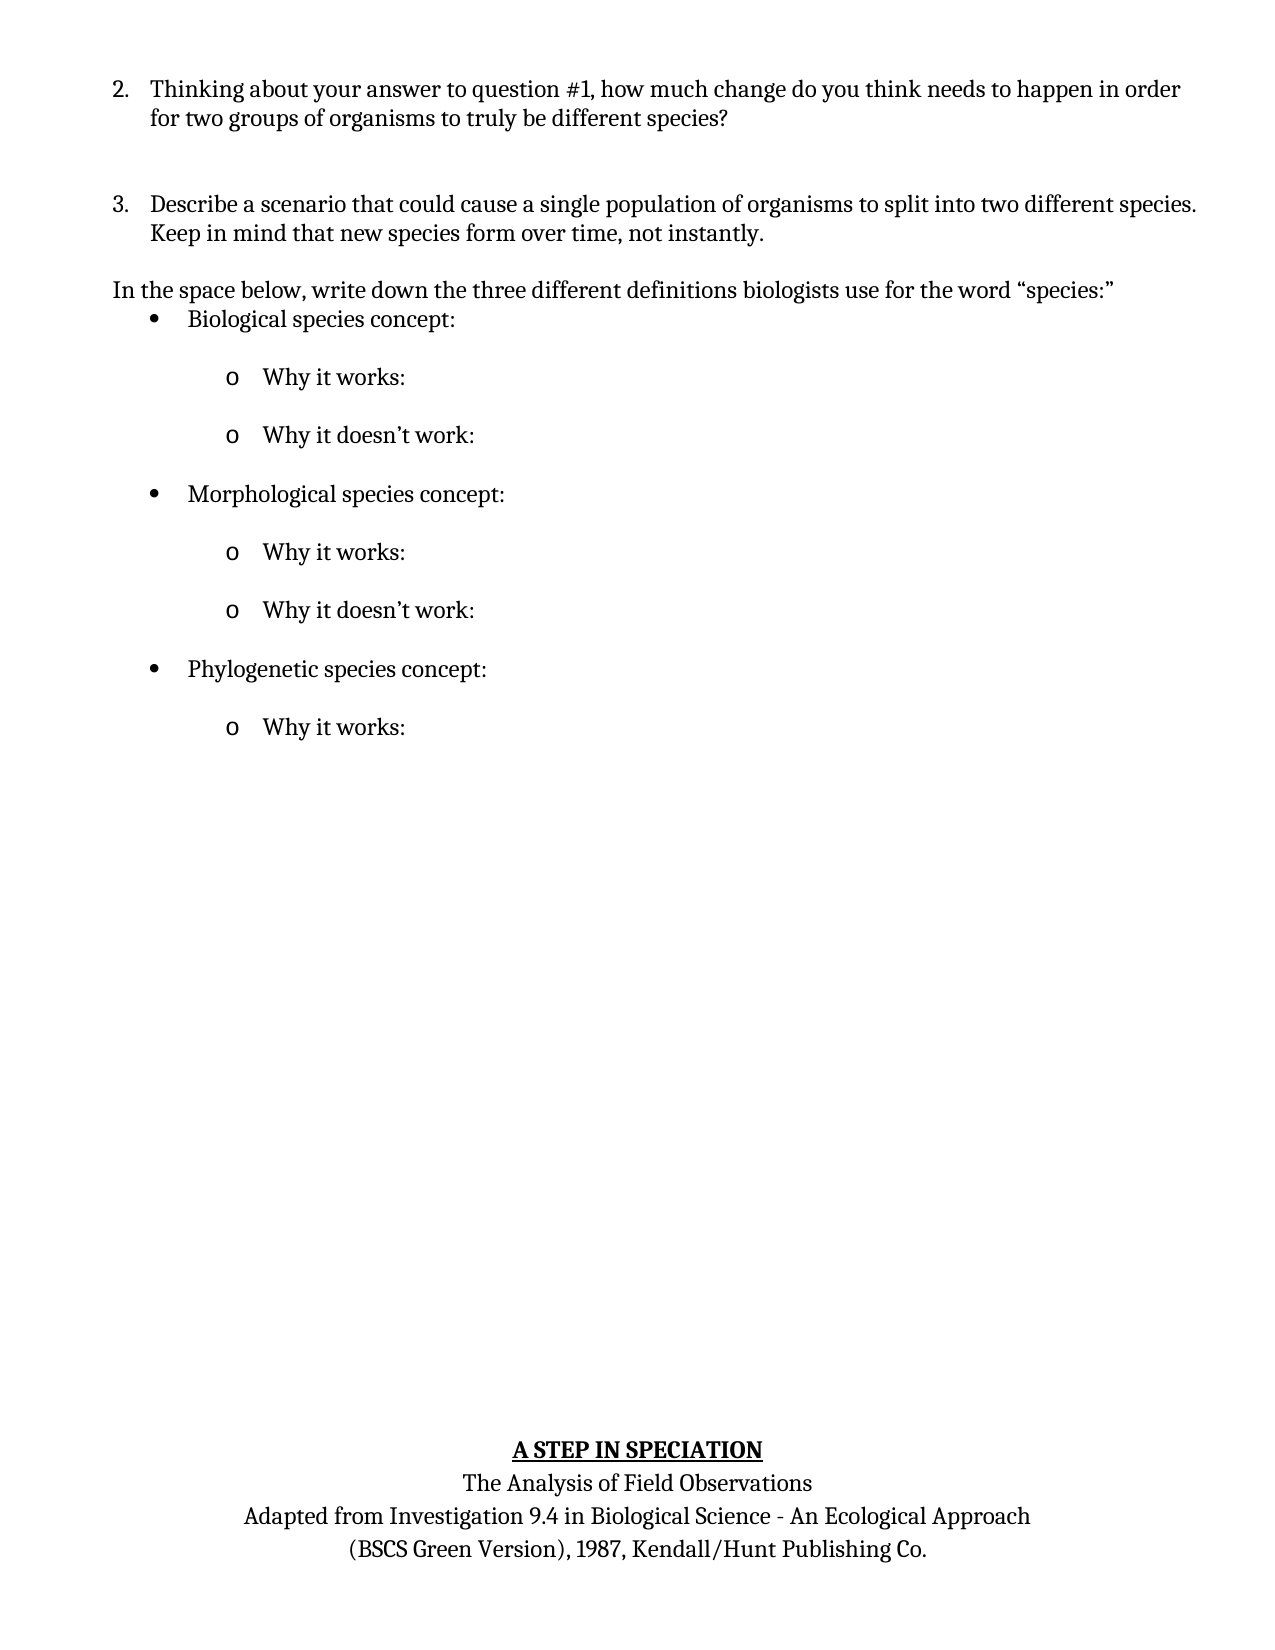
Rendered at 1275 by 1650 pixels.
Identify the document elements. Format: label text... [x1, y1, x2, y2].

list Why it doesn’t work: [225, 596, 1200, 655]
text A STEP IN SPECIATION [75, 1436, 1200, 1465]
list Morphological species concept: [150, 480, 1200, 537]
list Why it works: [225, 712, 1200, 742]
list Describe a scenario that could cause a single population of organisms to split into two different species. Keep in mind that new species form over time, not instantly. [112, 190, 1200, 247]
text (BSCS Green Version), 1987, Kendall/Hunt Publishing Co. [75, 1535, 1200, 1564]
text In the space below, write down the three different definitions biologists use for the word “species:” [112, 276, 1200, 305]
text Adapted from Investigation 9.4 in Biological Science - An Ecological Approach [75, 1502, 1200, 1531]
list Why it works: [225, 362, 1200, 421]
list Phylogenetic species concept: [150, 655, 1200, 712]
list Why it doesn’t work: [225, 421, 1200, 480]
list Why it works: [225, 537, 1200, 596]
list Biological species concept: [150, 305, 1200, 362]
list Thinking about your answer to question #1, how much change do you think needs to happen in order for two groups of organisms to truly be different species? [112, 75, 1200, 190]
text The Analysis of Field Observations [75, 1469, 1200, 1498]
